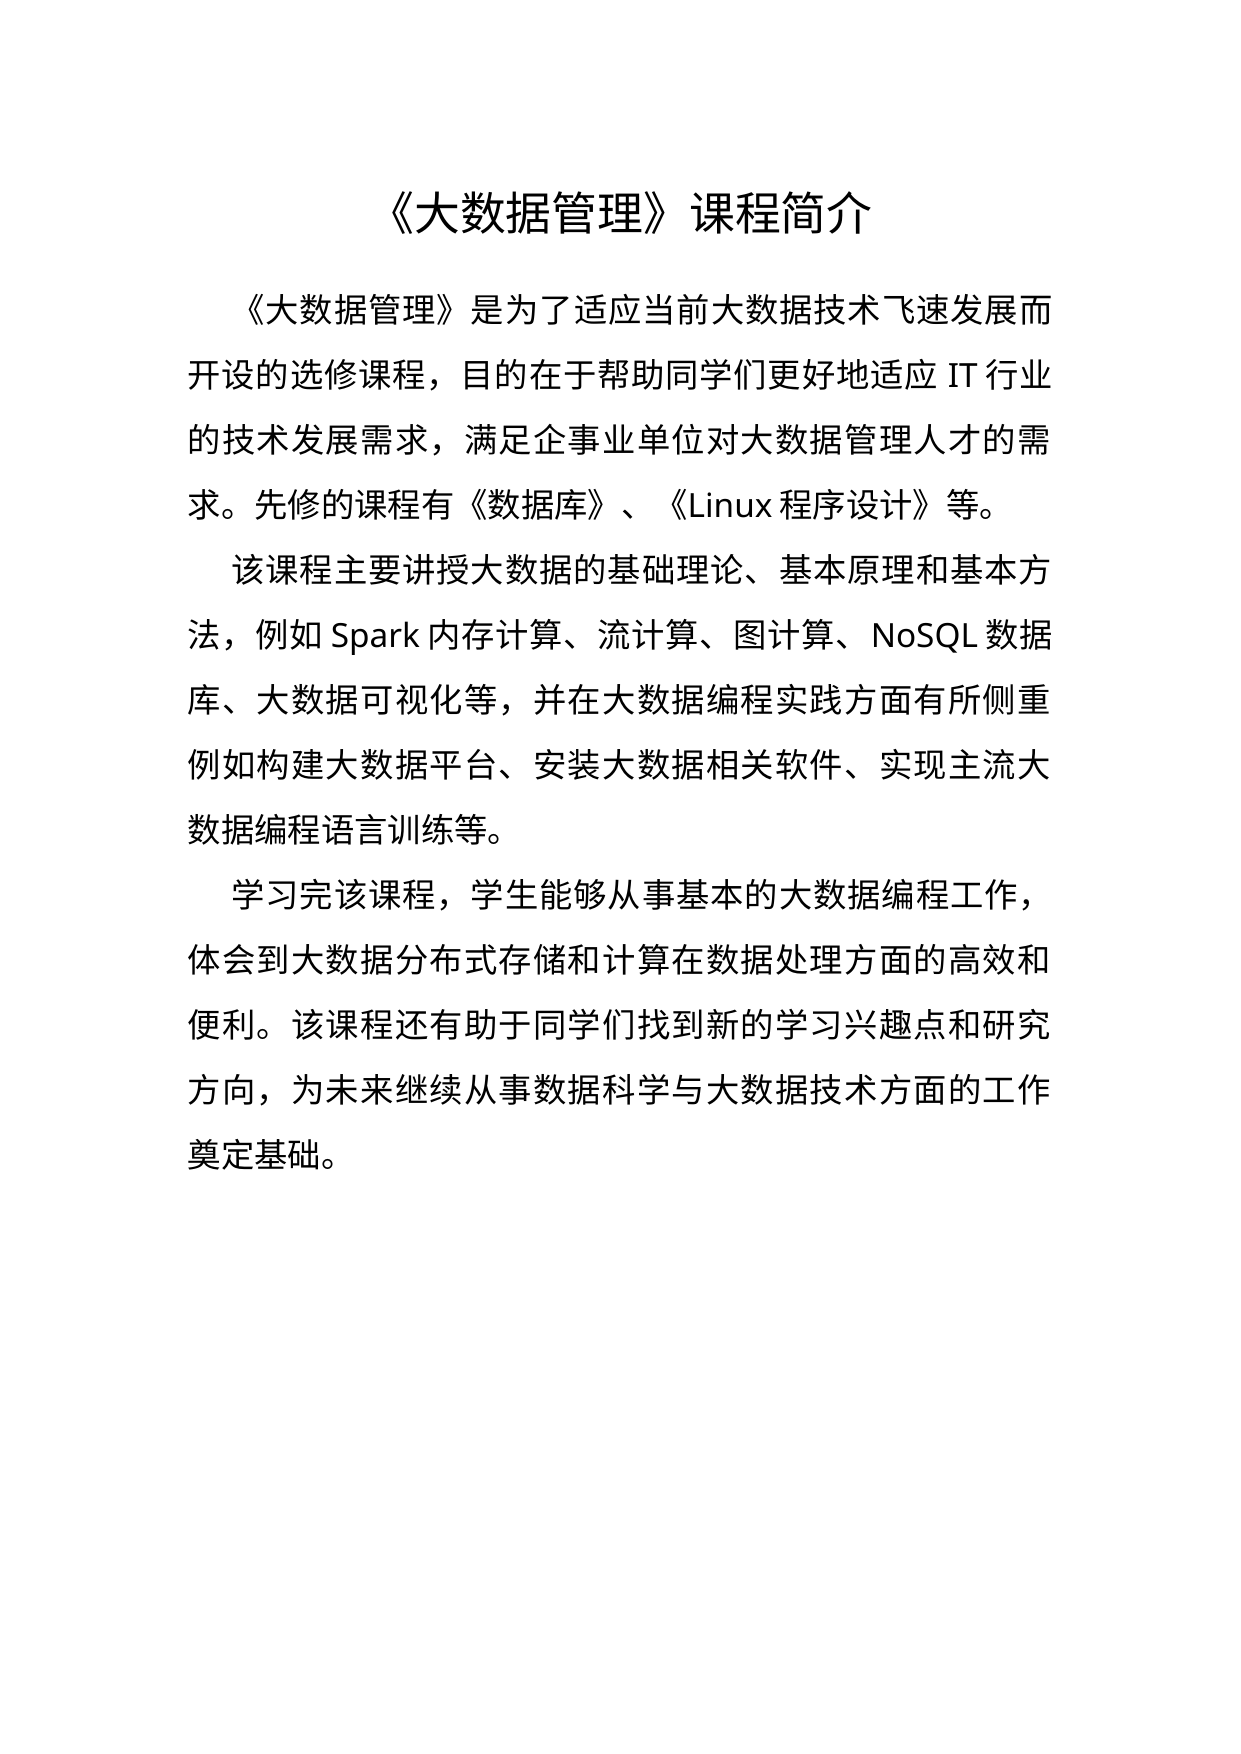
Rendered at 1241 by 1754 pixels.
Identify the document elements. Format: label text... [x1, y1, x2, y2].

text 《大数据管理》课程简介 [187, 162, 1053, 259]
text 《大数据管理》是为了适应当前大数据技术飞速发展而开设的选修课程，目的在于帮助同学们更好地适应IT行业的技术发展需求，满足企事业单位对大数据管理人才的需求。先修的课程有《数据库》、《Linux程序设计》等。 [187, 276, 1053, 536]
text 学习完该课程，学生能够从事基本的大数据编程工作，体会到大数据分布式存储和计算在数据处理方面的高效和便利。该课程还有助于同学们找到新的学习兴趣点和研究方向，为未来继续从事数据科学与大数据技术方面的工作奠定基础。 [187, 861, 1053, 1186]
text 该课程主要讲授大数据的基础理论、基本原理和基本方法，例如Spark内存计算、流计算、图计算、NoSQL数据库、大数据可视化等，并在大数据编程实践方面有所侧重，例如构建大数据平台、安装大数据相关软件、实现主流大数据编程语言训练等。 [187, 536, 1053, 861]
